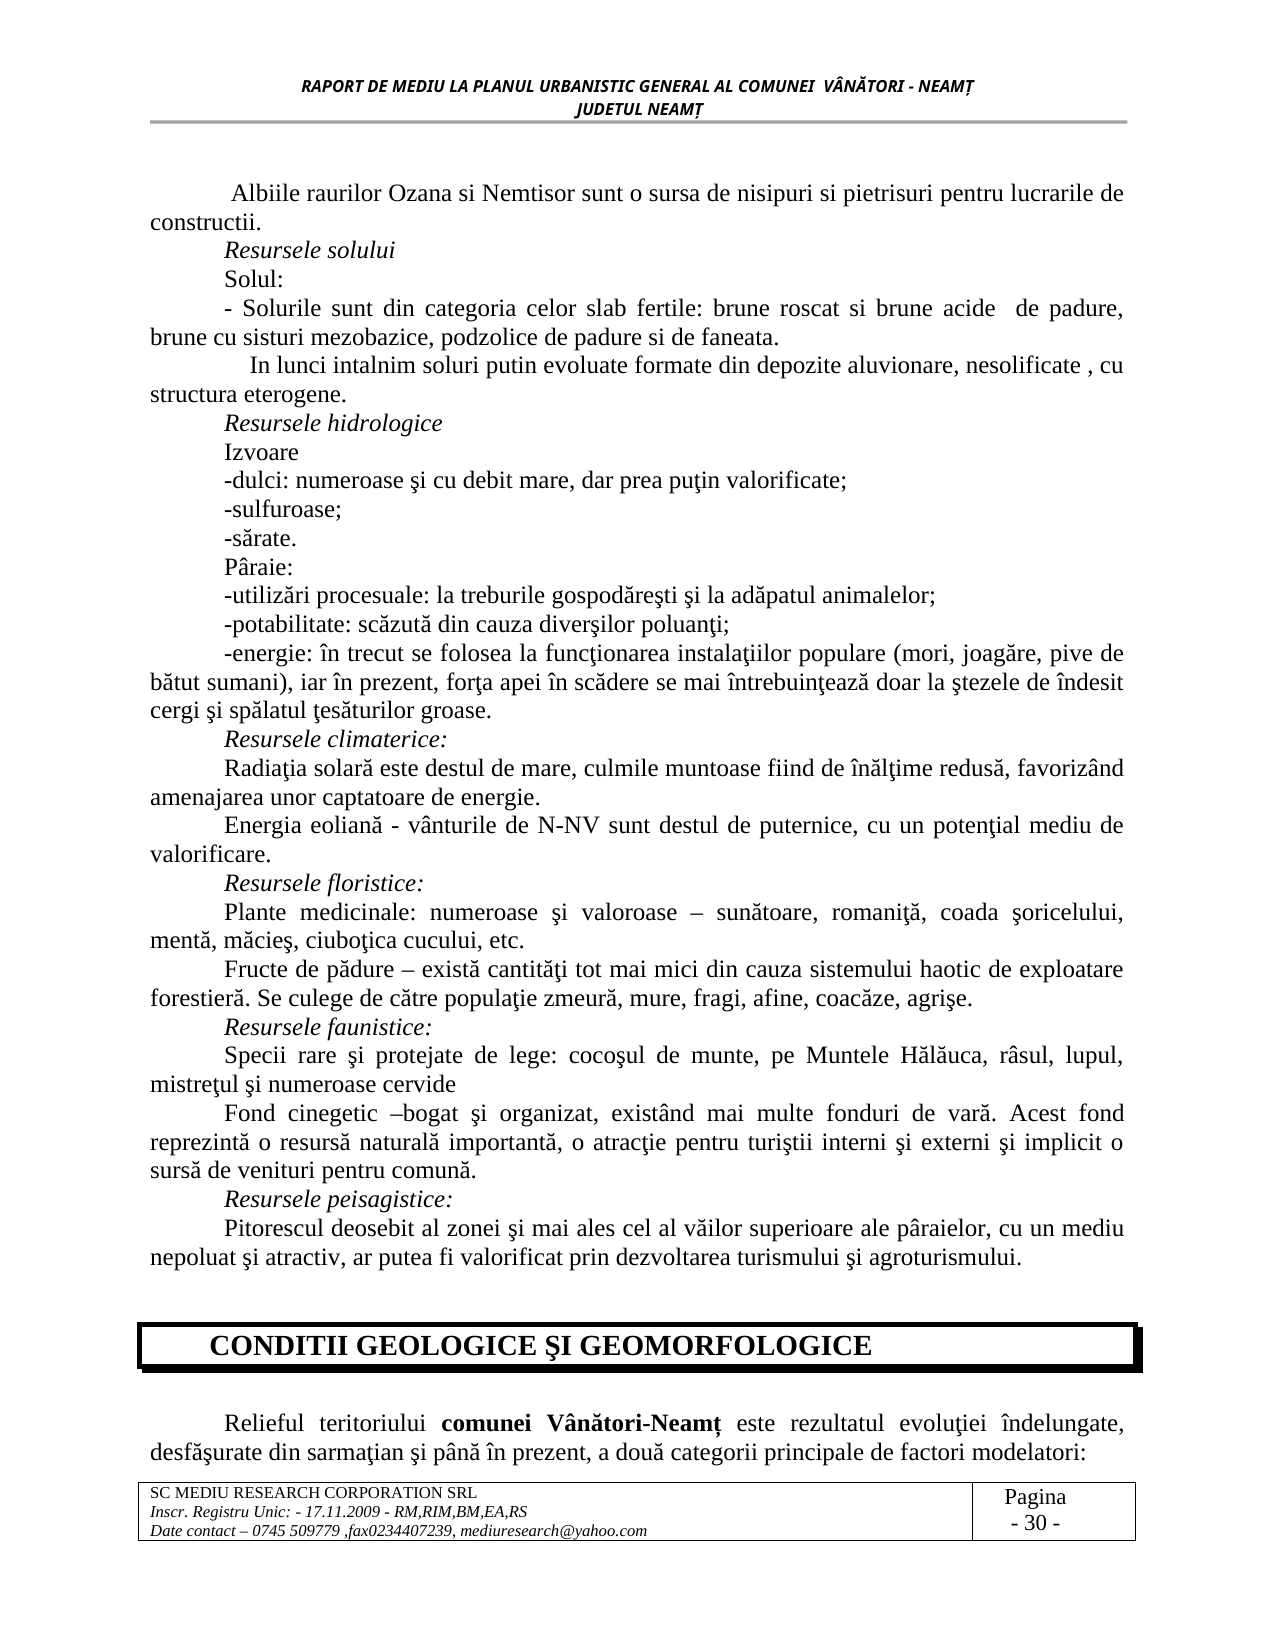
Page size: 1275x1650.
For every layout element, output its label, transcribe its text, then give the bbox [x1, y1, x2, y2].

text Pâraie: [150, 552, 1125, 580]
text Fond cinegetic –bogat şi organizat, existând mai multe fonduri de vară. Acest fond reprezintă o resursă naturală importantă, o atracţie pentru turiştii interni şi externi şi implicit o sursă de venituri pentru comună. [150, 1098, 1125, 1184]
text - Solurile sunt din categoria celor slab fertile: brune roscat si brune acide de padure, brune cu sisturi mezobazice, podzolice de padure si de faneata. [150, 293, 1125, 350]
text In lunci intalnim soluri putin evoluate formate din depozite aluvionare, nesolificate , cu structura eterogene. [150, 350, 1125, 408]
subtitle CONDITII GEOLOGICE ŞI GEOMORFOLOGICE [142, 1327, 1133, 1364]
text Pitorescul deosebit al zonei şi mai ales cel al văilor superioare ale pâraielor, cu un mediu nepoluat şi atractiv, ar putea fi valorificat prin dezvoltarea turismului şi agroturismului. [150, 1213, 1125, 1270]
text Resursele faunistice: [150, 1012, 1125, 1040]
text Specii rare şi protejate de lege: cocoşul de munte, pe Muntele Hălăuca, râsul, lupul, mistreţul şi numeroase cervide [150, 1040, 1125, 1098]
text Resursele floristice: [150, 868, 1125, 897]
text Energia eoliană - vânturile de N-NV sunt destul de puternice, cu un potenţial mediu de valorificare. [150, 810, 1125, 868]
text -utilizări procesuale: la treburile gospodăreşti şi la adăpatul animalelor; [150, 580, 1125, 609]
text Albiile raurilor Ozana si Nemtisor sunt o sursa de nisipuri si pietrisuri pentru lucrarile de constructii. [150, 178, 1125, 235]
text Resursele climaterice: [150, 724, 1125, 753]
text Resursele solului [150, 235, 1125, 264]
text -sulfuroase; [150, 494, 1125, 523]
text Radiaţia solară este destul de mare, culmile muntoase fiind de înălţime redusă, favorizând amenajarea unor captatoare de energie. [150, 753, 1125, 810]
text -potabilitate: scăzută din cauza diverşilor poluanţi; [150, 609, 1125, 638]
text -energie: în trecut se folosea la funcţionarea instalaţiilor populare (mori, joagăre, pive de bătut sumani), iar în prezent, forţa apei în scădere se mai întrebuinţează doar la ştezele de îndesit cergi şi spălatul ţesăturilor groase. [150, 638, 1125, 724]
text Izvoare [150, 437, 1125, 465]
text Solul: [150, 264, 1125, 293]
text -sărate. [150, 523, 1125, 552]
text Fructe de pădure – există cantităţi tot mai mici din cauza sistemului haotic de exploatare forestieră. Se culege de către populaţie zmeură, mure, fragi, afine, coacăze, agrişe. [150, 954, 1125, 1012]
text Resursele peisagistice: [150, 1184, 1125, 1213]
text Plante medicinale: numeroase şi valoroase – sunătoare, romaniţă, coada şoricelului, mentă, măcieş, ciuboţica cucului, etc. [150, 897, 1125, 954]
text Resursele hidrologice [150, 408, 1125, 437]
text Relieful teritoriului comunei Vânători-Neamț este rezultatul evoluţiei îndelungate, desfăşurate din sarmaţian şi până în prezent, a două categorii principale de factori modelatori: [150, 1408, 1125, 1466]
text -dulci: numeroase şi cu debit mare, dar prea puţin valorificate; [150, 465, 1125, 494]
